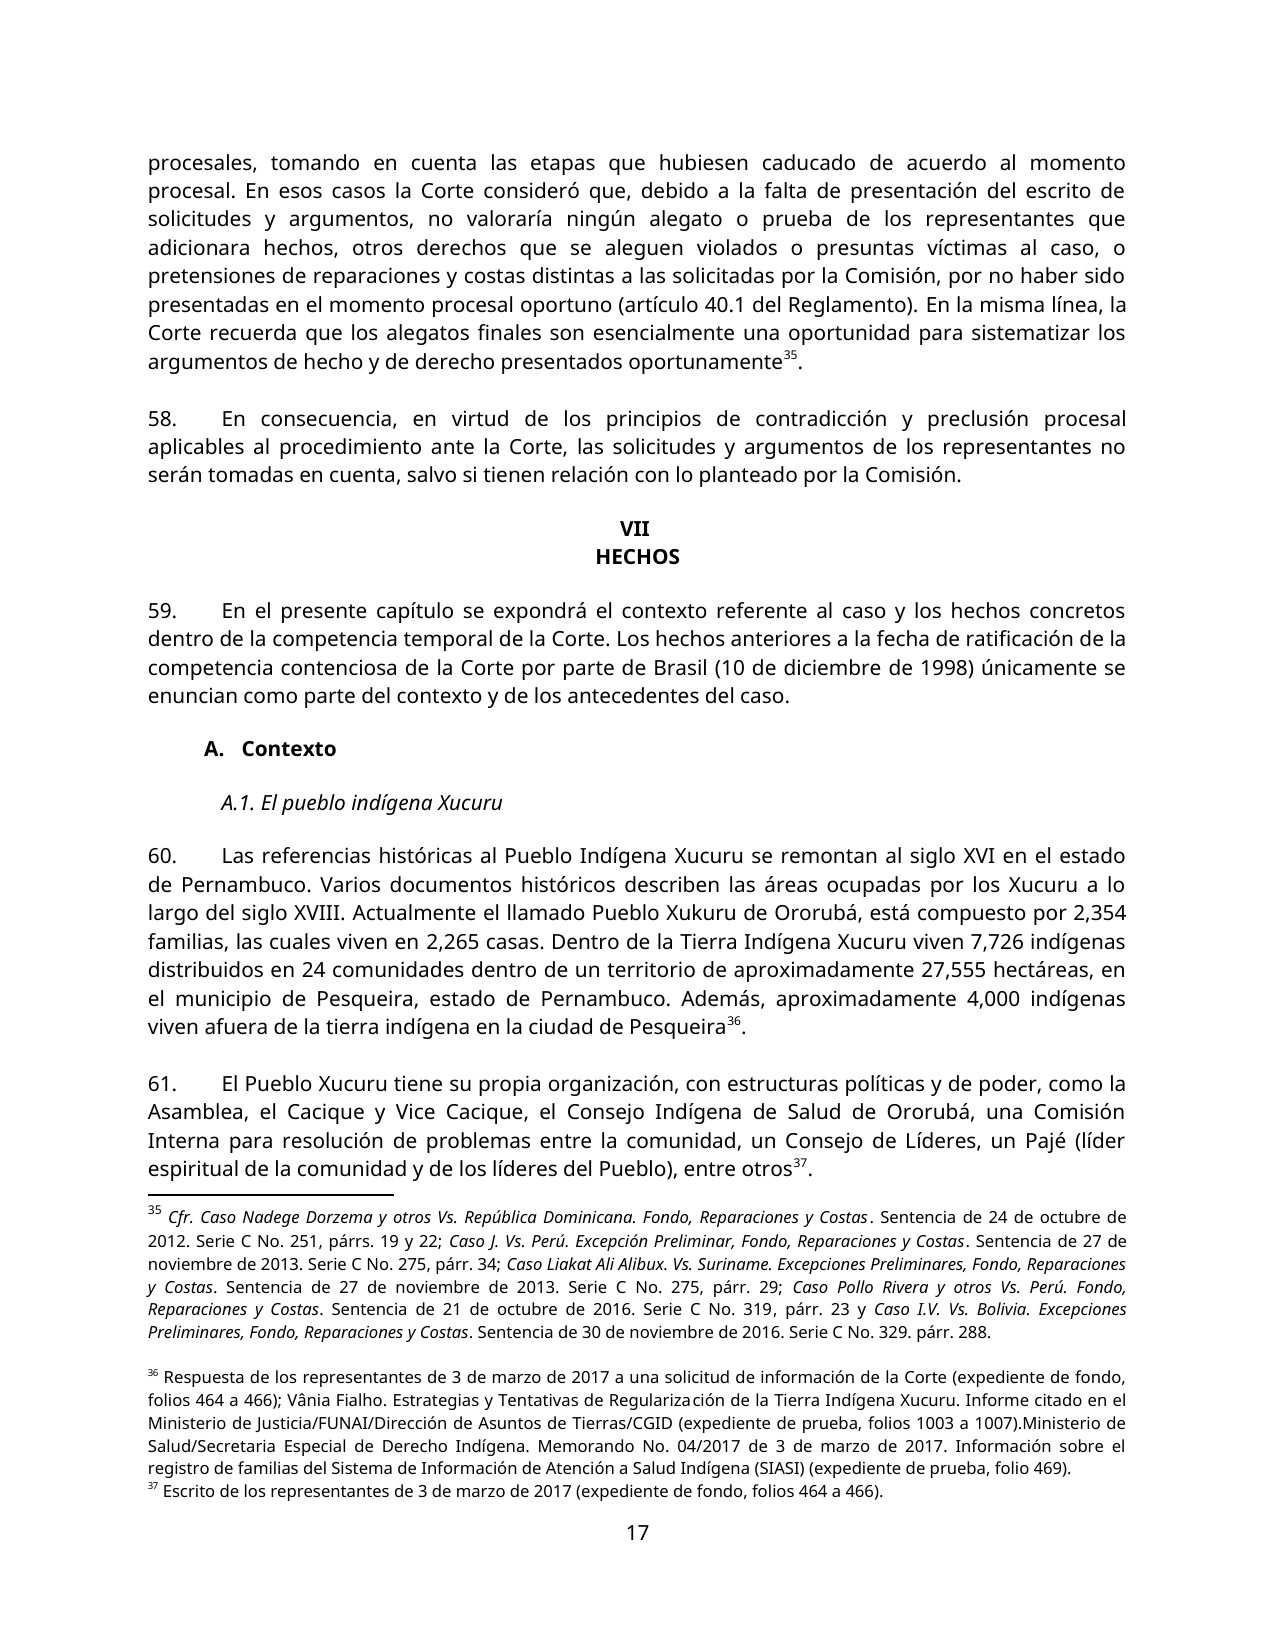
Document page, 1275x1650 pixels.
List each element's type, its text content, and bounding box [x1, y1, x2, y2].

list En consecuencia, en virtud de los principios de contradicción y preclusión procesal aplicables al procedimiento ante la Corte, las solicitudes y argumentos de los representantes no serán tomadas en cuenta, salvo si tienen relación con lo planteado por la Comisión. [148, 404, 1127, 489]
list El Pueblo Xucuru tiene su propia organización, con estructuras políticas y de poder, como la Asamblea, el Cacique y Vice Cacique, el Consejo Indígena de Salud de Ororubá, una Comisión Interna para resolución de problemas entre la comunidad, un Consejo de Líderes, un Pajé (líder espiritual de la comunidad y de los líderes del Pueblo), entre otros. [148, 1069, 1127, 1183]
subtitle VII. HECHOS [148, 514, 1127, 571]
subtitle Contexto [204, 734, 1127, 763]
list Las referencias históricas al Pueblo Indígena Xucuru se remontan al siglo XVI en el estado de Pernambuco. Varios documentos históricos describen las áreas ocupadas por los Xucuru a lo largo del siglo XVIII. Actualmente el llamado Pueblo Xukuru de Ororubá, está compuesto por 2,354 familias, las cuales viven en 2,265 casas. Dentro de la Tierra Indígena Xucuru viven 7,726 indígenas distribuidos en 24 comunidades dentro de un territorio de aproximadamente 27,555 hectáreas, en el municipio de Pesqueira, estado de Pernambuco. Además, aproximadamente 4,000 indígenas viven afuera de la tierra indígena en la ciudad de Pesqueira. [148, 841, 1127, 1041]
list En el presente capítulo se expondrá el contexto referente al caso y los hechos concretos dentro de la competencia temporal de la Corte. Los hechos anteriores a la fecha de ratificación de la competencia contenciosa de la Corte por parte de Brasil (10 de diciembre de 1998) únicamente se enuncian como parte del contexto y de los antecedentes del caso. [148, 596, 1127, 709]
subtitle A.1. El pueblo indígena Xucuru [221, 788, 1127, 816]
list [148, 148, 1127, 375]
